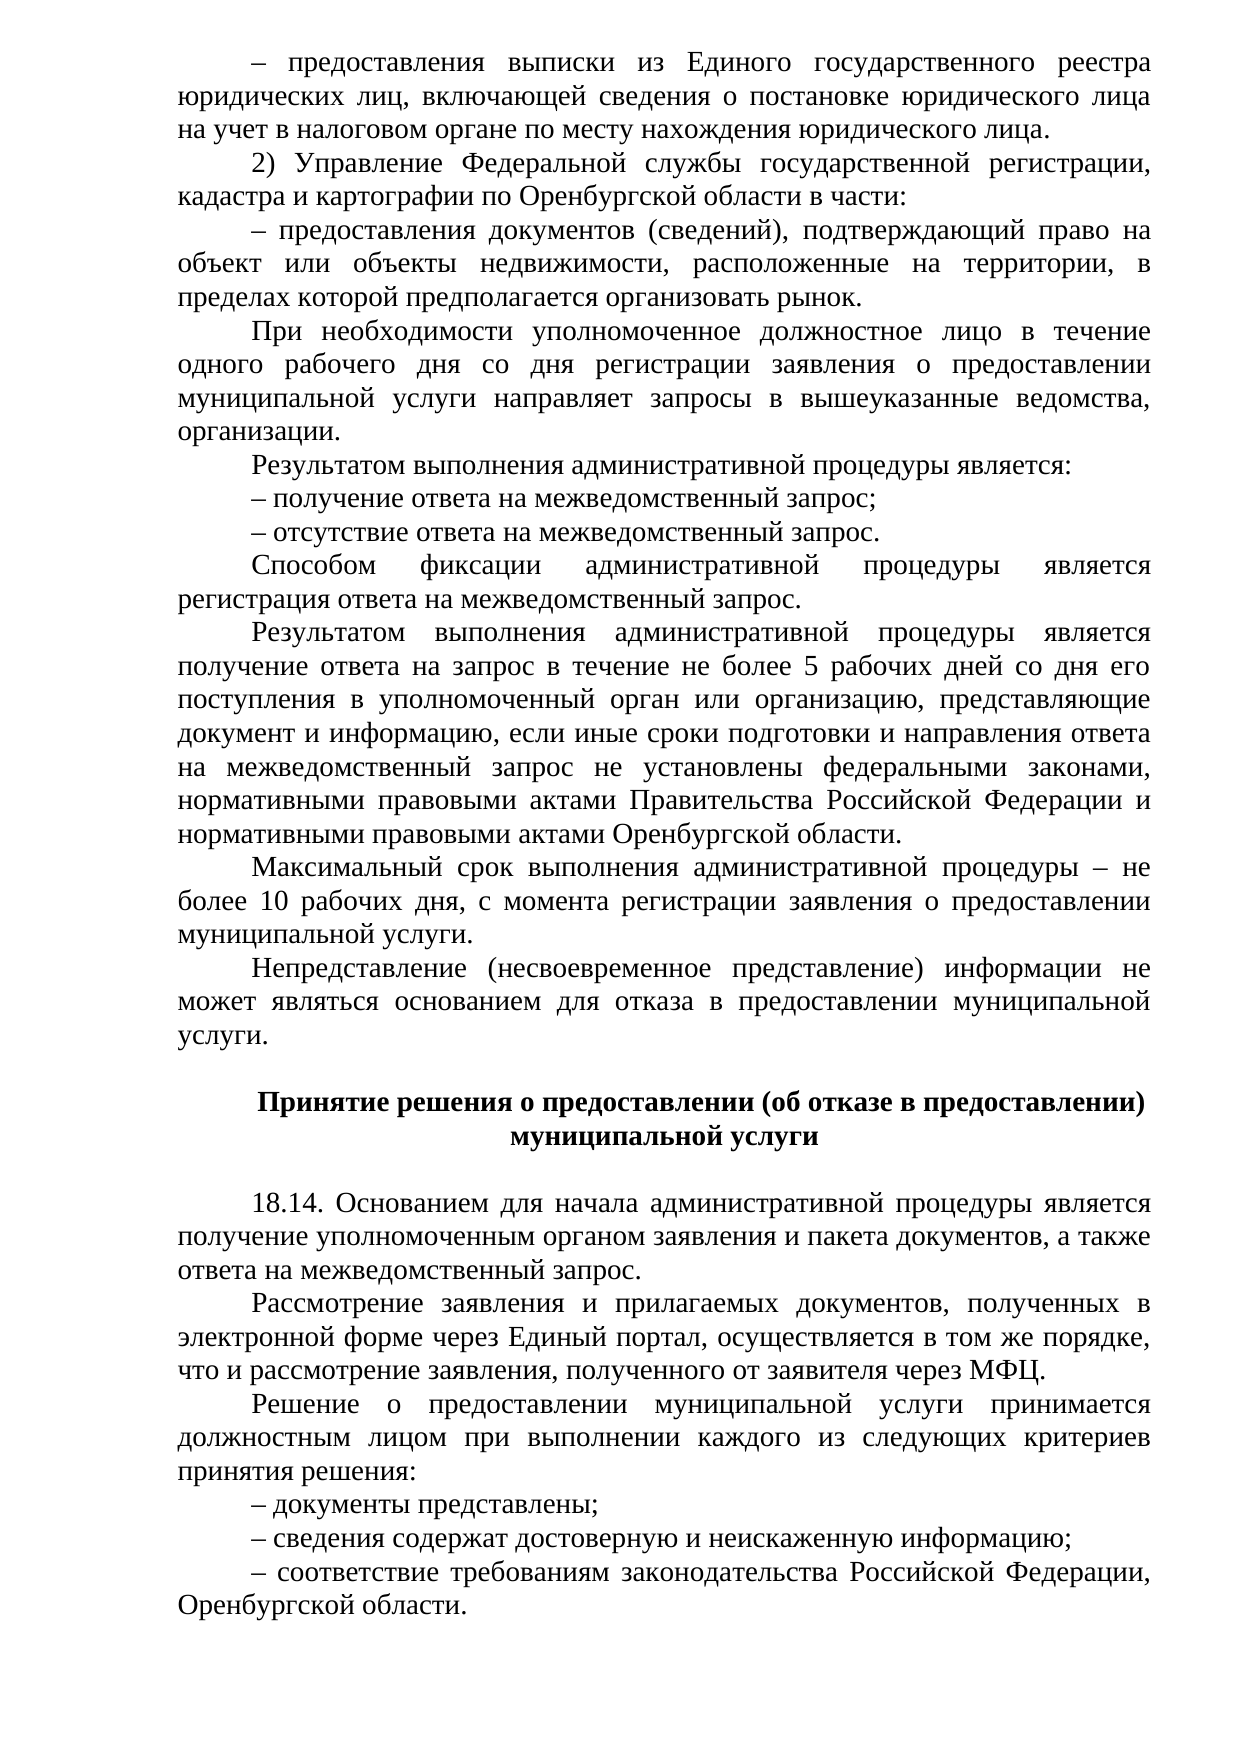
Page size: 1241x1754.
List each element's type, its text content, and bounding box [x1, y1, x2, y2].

text 2) Управление Федеральной службы государственной регистрации, кадастра и картографии по Оренбургской области в части: [177, 145, 1152, 212]
text При необходимости уполномоченное должностное лицо в течение одного рабочего дня со дня регистрации заявления о предоставлении муниципальной услуги направляет запросы в вышеуказанные ведомства, организации. [177, 313, 1152, 447]
text Рассмотрение заявления и прилагаемых документов, полученных в электронной форме через Единый портал, осуществляется в том же порядке, что и рассмотрение заявления, полученного от заявителя через МФЦ. [177, 1285, 1152, 1386]
text Решение о предоставлении муниципальной услуги принимается должностным лицом при выполнении каждого из следующих критериев принятия решения: [177, 1386, 1152, 1487]
text Результатом выполнения административной процедуры является получение ответа на запрос в течение не более 5 рабочих дней со дня его поступления в уполномоченный орган или организацию, представляющие документ и информацию, если иные сроки подготовки и направления ответа на межведомственный запрос не установлены федеральными законами, нормативными правовыми актами Правительства Российской Федерации и нормативными правовыми актами Оренбургской области. [177, 614, 1152, 849]
text Максимальный срок выполнения административной процедуры – не более 10 рабочих дня, с момента регистрации заявления о предоставлении муниципальной услуги. [177, 849, 1152, 950]
text Способом фиксации административной процедуры является регистрация ответа на межведомственный запрос. [177, 547, 1152, 614]
text – соответствие требованиям законодательства Российской Федерации, Оренбургской области. [177, 1554, 1152, 1621]
text Результатом выполнения административной процедуры является: [177, 447, 1152, 480]
text – отсутствие ответа на межведомственный запрос. [177, 514, 1152, 547]
text Принятие решения о предоставлении (об отказе в предоставлении) муниципальной услуги [177, 1084, 1152, 1151]
text – получение ответа на межведомственный запрос; [177, 480, 1152, 514]
text – предоставления выписки из Единого государственного реестра юридических лиц, включающей сведения о постановке юридического лица на учет в налоговом органе по месту нахождения юридического лица. [177, 44, 1152, 145]
text – сведения содержат достоверную и неискаженную информацию; [177, 1520, 1152, 1554]
text – предоставления документов (сведений), подтверждающий право на объект или объекты недвижимости, расположенные на территории, в пределах которой предполагается организовать рынок. [177, 212, 1152, 313]
text 18.14. Основанием для начала административной процедуры является получение уполномоченным органом заявления и пакета документов, а также ответа на межведомственный запрос. [177, 1185, 1152, 1285]
text – документы представлены; [177, 1487, 1152, 1520]
text Непредставление (несвоевременное представление) информации не может являться основанием для отказа в предоставлении муниципальной услуги. [177, 950, 1152, 1051]
